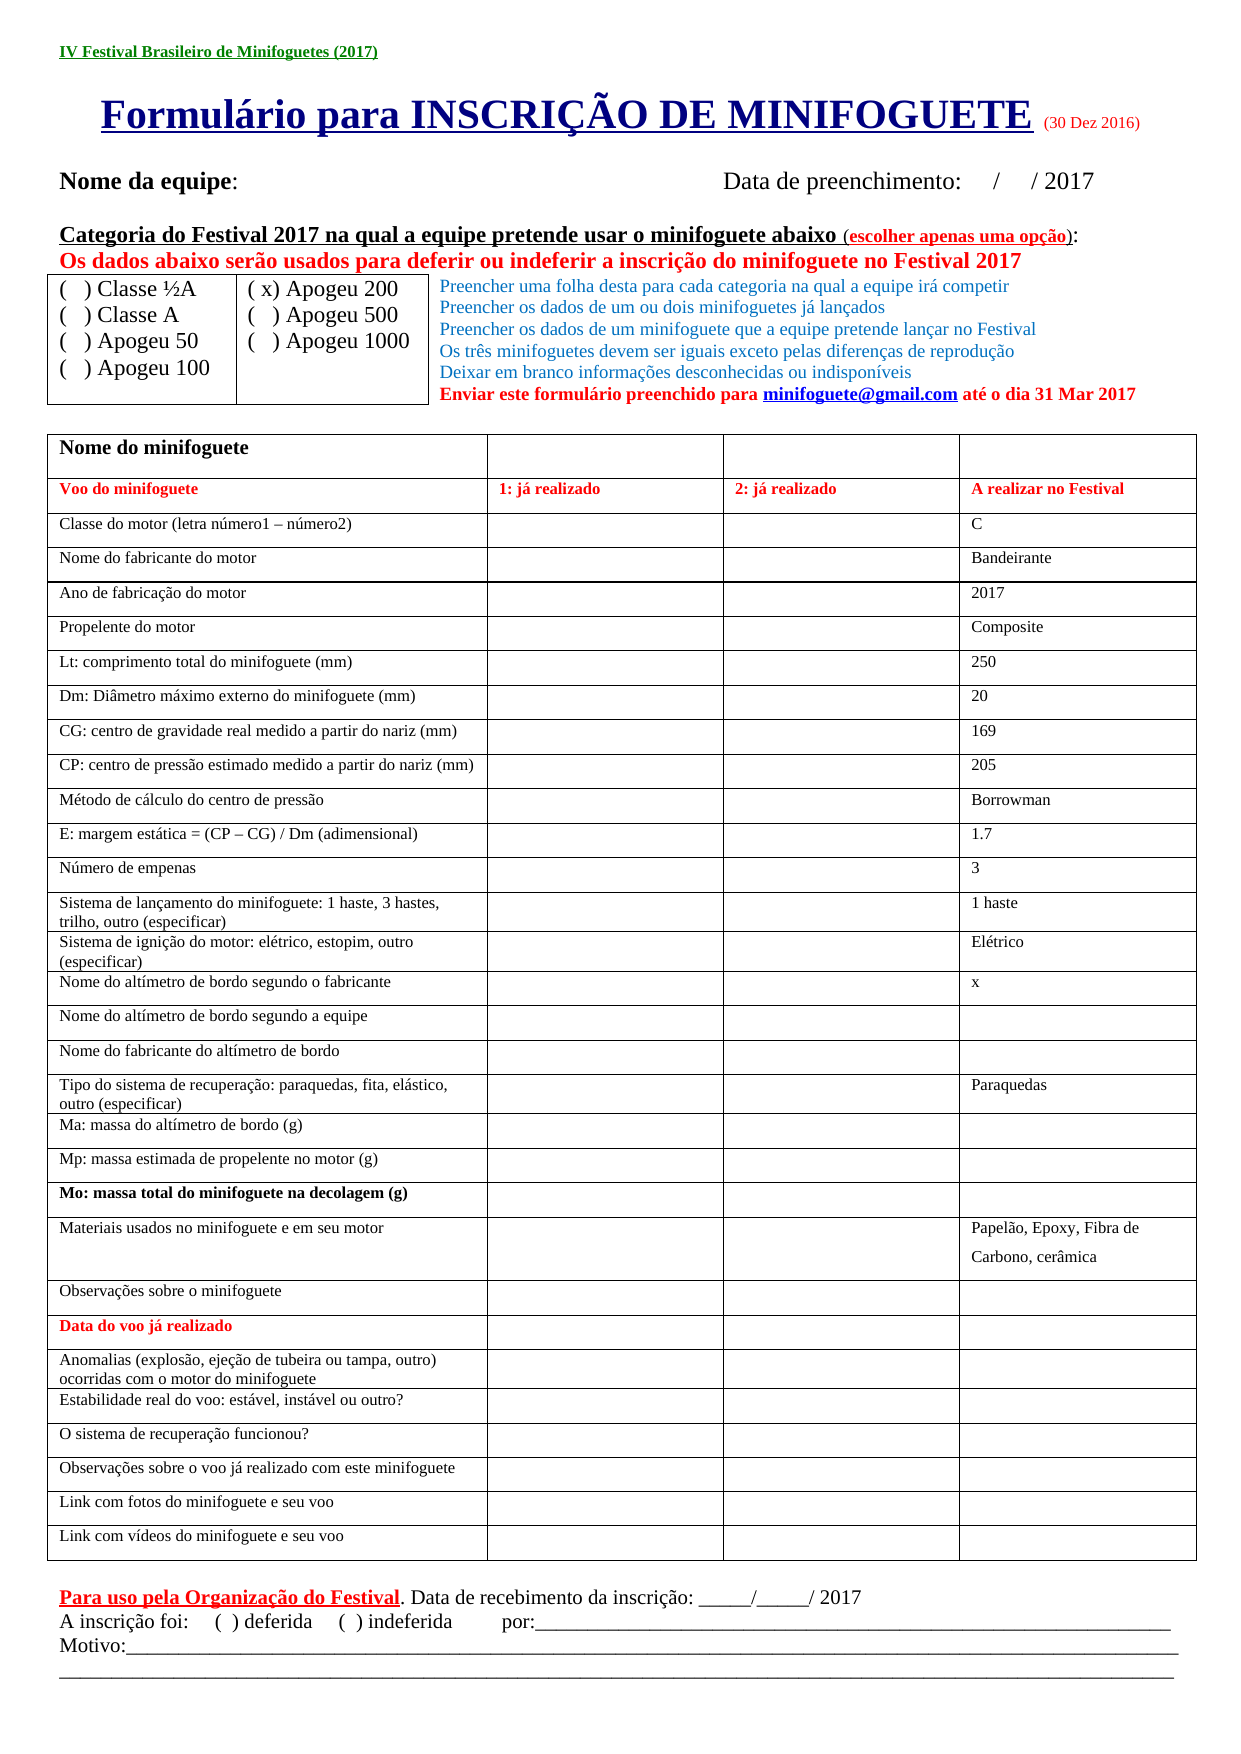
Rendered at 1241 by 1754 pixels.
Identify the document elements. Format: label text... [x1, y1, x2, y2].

table_cell Link com fotos do minifoguete e seu voo [48, 1492, 487, 1525]
text Para uso pela Organização do Festival. Data de recebimento da inscrição: _____/_____/ 2017 [59, 1585, 1181, 1609]
table_cell [724, 651, 959, 685]
text Nome da equipe: Data de preenchimento: / / 2017 [59, 166, 1181, 195]
table_cell [724, 1149, 959, 1182]
table_cell O sistema de recuperação funcionou? [48, 1424, 487, 1457]
table_cell CP: centro de pressão estimado medido a partir do nariz (mm) [48, 755, 487, 788]
table_cell Sistema de lançamento do minifoguete: 1 haste, 3 hastes, trilho, outro (especificar) [48, 893, 487, 931]
table_cell [488, 1041, 723, 1074]
table_cell Ma: massa do altímetro de bordo (g) [48, 1114, 487, 1148]
table_cell [724, 789, 959, 823]
table_cell Propelente do motor [48, 617, 487, 650]
table_cell [960, 1281, 1196, 1314]
table_cell Papelão, Epoxy, Fibra de Carbono, cerâmica [960, 1218, 1196, 1280]
table_cell Materiais usados no minifoguete e em seu motor [48, 1218, 487, 1280]
table_cell Mp: massa estimada de propelente no motor (g) [48, 1149, 487, 1182]
table_header [960, 435, 1196, 478]
table_cell Método de cálculo do centro de pressão [48, 789, 487, 823]
table_cell [724, 824, 959, 857]
table_cell [488, 583, 723, 616]
table_cell [488, 514, 723, 547]
table_cell Mo: massa total do minifoguete na decolagem (g) [48, 1183, 487, 1217]
table_cell [724, 1316, 959, 1349]
table_cell [724, 583, 959, 616]
table_cell [488, 1316, 723, 1349]
table_header [724, 435, 959, 478]
table_cell Dm: Diâmetro máximo externo do minifoguete (mm) [48, 686, 487, 719]
table_cell [724, 1458, 959, 1491]
table_cell Número de empenas [48, 858, 487, 892]
text Os dados abaixo serão usados para deferir ou indeferir a inscrição do minifoguete no Festival 2017 [59, 247, 1181, 274]
table_cell [488, 1075, 723, 1113]
table_cell [488, 893, 723, 931]
table_cell [724, 1218, 959, 1280]
text Categoria do Festival 2017 na qual a equipe pretende usar o minifoguete abaixo (escolher apenas uma opção): [59, 221, 1181, 247]
table_cell [960, 1316, 1196, 1349]
table_cell [960, 1041, 1196, 1074]
table_cell [960, 1149, 1196, 1182]
table_cell [960, 1424, 1196, 1457]
table_cell x [960, 972, 1196, 1005]
table_cell [960, 1458, 1196, 1491]
table_cell [488, 1149, 723, 1182]
table_cell [724, 932, 959, 971]
table_cell [488, 789, 723, 823]
table_cell [960, 1114, 1196, 1148]
table_cell [488, 1114, 723, 1148]
table_cell [488, 617, 723, 650]
table_cell 169 [960, 720, 1196, 754]
table_cell [488, 1458, 723, 1491]
table_cell [724, 720, 959, 754]
table_cell [724, 548, 959, 581]
table_cell [488, 1492, 723, 1525]
table_cell [724, 1183, 959, 1217]
table_cell [488, 1281, 723, 1314]
table_cell Voo do minifoguete [48, 479, 487, 512]
table_cell [724, 1281, 959, 1314]
table_cell [960, 1389, 1196, 1423]
table_cell 1.7 [960, 824, 1196, 857]
table_cell Elétrico [960, 932, 1196, 971]
table_cell [960, 1183, 1196, 1217]
table_cell [488, 1526, 723, 1559]
table_cell Nome do altímetro de bordo segundo a equipe [48, 1006, 487, 1039]
table_cell 2: já realizado [724, 479, 959, 512]
table_cell [724, 514, 959, 547]
table_cell [724, 972, 959, 1005]
table_cell Nome do fabricante do motor [48, 548, 487, 581]
table_cell [488, 1006, 723, 1039]
table_header Preencher uma folha desta para cada categoria na qual a equipe irá competir Preencher os dados de um ou dois minifoguetes já lançados Preencher os dados de um minifoguete que a equipe pretende lançar no Festival Os três minifoguetes devem ser iguais exceto pelas diferenças de reprodução Deixar em branco informações desconhecidas ou indisponíveis Enviar este formulário preenchido para minifoguete@gmail.com até o dia 31 Mar 2017 [429, 274, 1196, 404]
table_cell [488, 651, 723, 685]
table_cell [488, 1389, 723, 1423]
table_header ( x) Apogeu 200 ( ) Apogeu 500 ( ) Apogeu 1000 [237, 275, 428, 404]
text A inscrição foi: ( ) deferida ( ) indeferida por:_____________________________________________________________ [59, 1609, 1181, 1633]
table_cell [488, 972, 723, 1005]
table_cell Bandeirante [960, 548, 1196, 581]
text Motivo:________________________________________________________________________________________________________________________________________________________________________________________________________________ [59, 1633, 1181, 1681]
table_cell Paraquedas [960, 1075, 1196, 1113]
text Formulário para INSCRIÇÃO DE MINIFOGUETE (30 Dez 2016) [59, 89, 1181, 137]
table_cell Composite [960, 617, 1196, 650]
table_cell [488, 1350, 723, 1388]
table_cell C [960, 514, 1196, 547]
table_cell Nome do altímetro de bordo segundo o fabricante [48, 972, 487, 1005]
table_cell CG: centro de gravidade real medido a partir do nariz (mm) [48, 720, 487, 754]
table_cell 2017 [960, 583, 1196, 616]
table_cell 1: já realizado [488, 479, 723, 512]
table_header [488, 435, 723, 478]
table_cell [488, 1218, 723, 1280]
table_cell 3 [960, 858, 1196, 892]
table_cell [960, 1492, 1196, 1525]
table_cell Classe do motor (letra número1 – número2) [48, 514, 487, 547]
table_cell [960, 1526, 1196, 1559]
table_cell [488, 755, 723, 788]
table_cell Sistema de ignição do motor: elétrico, estopim, outro (especificar) [48, 932, 487, 971]
table_cell [488, 858, 723, 892]
table_cell Observações sobre o minifoguete [48, 1281, 487, 1314]
table_cell Estabilidade real do voo: estável, instável ou outro? [48, 1389, 487, 1423]
table_cell [488, 824, 723, 857]
table_cell [724, 617, 959, 650]
table_cell [960, 1350, 1196, 1388]
table_cell [724, 893, 959, 931]
table_cell [724, 1114, 959, 1148]
table_cell 250 [960, 651, 1196, 685]
table_cell [724, 1006, 959, 1039]
table_cell Tipo do sistema de recuperação: paraquedas, fita, elástico, outro (especificar) [48, 1075, 487, 1113]
table_header Nome do minifoguete [48, 435, 487, 478]
table_cell [724, 1424, 959, 1457]
table_cell [488, 1183, 723, 1217]
table_cell Ano de fabricação do motor [48, 583, 487, 616]
table_cell [488, 932, 723, 971]
table_cell [488, 1424, 723, 1457]
table_cell Borrowman [960, 789, 1196, 823]
table_cell Nome do fabricante do altímetro de bordo [48, 1041, 487, 1074]
table_cell [724, 1526, 959, 1559]
table_cell [488, 720, 723, 754]
table_cell [724, 1041, 959, 1074]
table_cell [488, 548, 723, 581]
table_cell [724, 686, 959, 719]
table_cell Anomalias (explosão, ejeção de tubeira ou tampa, outro) ocorridas com o motor do minifoguete [48, 1350, 487, 1388]
table_header ( ) Classe ½A ( ) Classe A ( ) Apogeu 50 ( ) Apogeu 100 [48, 275, 236, 404]
table_cell E: margem estática = (CP – CG) / Dm (adimensional) [48, 824, 487, 857]
table_cell [724, 1350, 959, 1388]
table_cell Link com vídeos do minifoguete e seu voo [48, 1526, 487, 1559]
table_cell 205 [960, 755, 1196, 788]
table_cell 20 [960, 686, 1196, 719]
table_cell [724, 858, 959, 892]
table_cell A realizar no Festival [960, 479, 1196, 512]
table_cell Observações sobre o voo já realizado com este minifoguete [48, 1458, 487, 1491]
table_cell [724, 755, 959, 788]
table_cell [724, 1075, 959, 1113]
table_cell Lt: comprimento total do minifoguete (mm) [48, 651, 487, 685]
table_cell 1 haste [960, 893, 1196, 931]
table_cell Data do voo já realizado [48, 1316, 487, 1349]
table_cell [724, 1492, 959, 1525]
table_cell [960, 1006, 1196, 1039]
table_cell [488, 686, 723, 719]
table_cell [724, 1389, 959, 1423]
